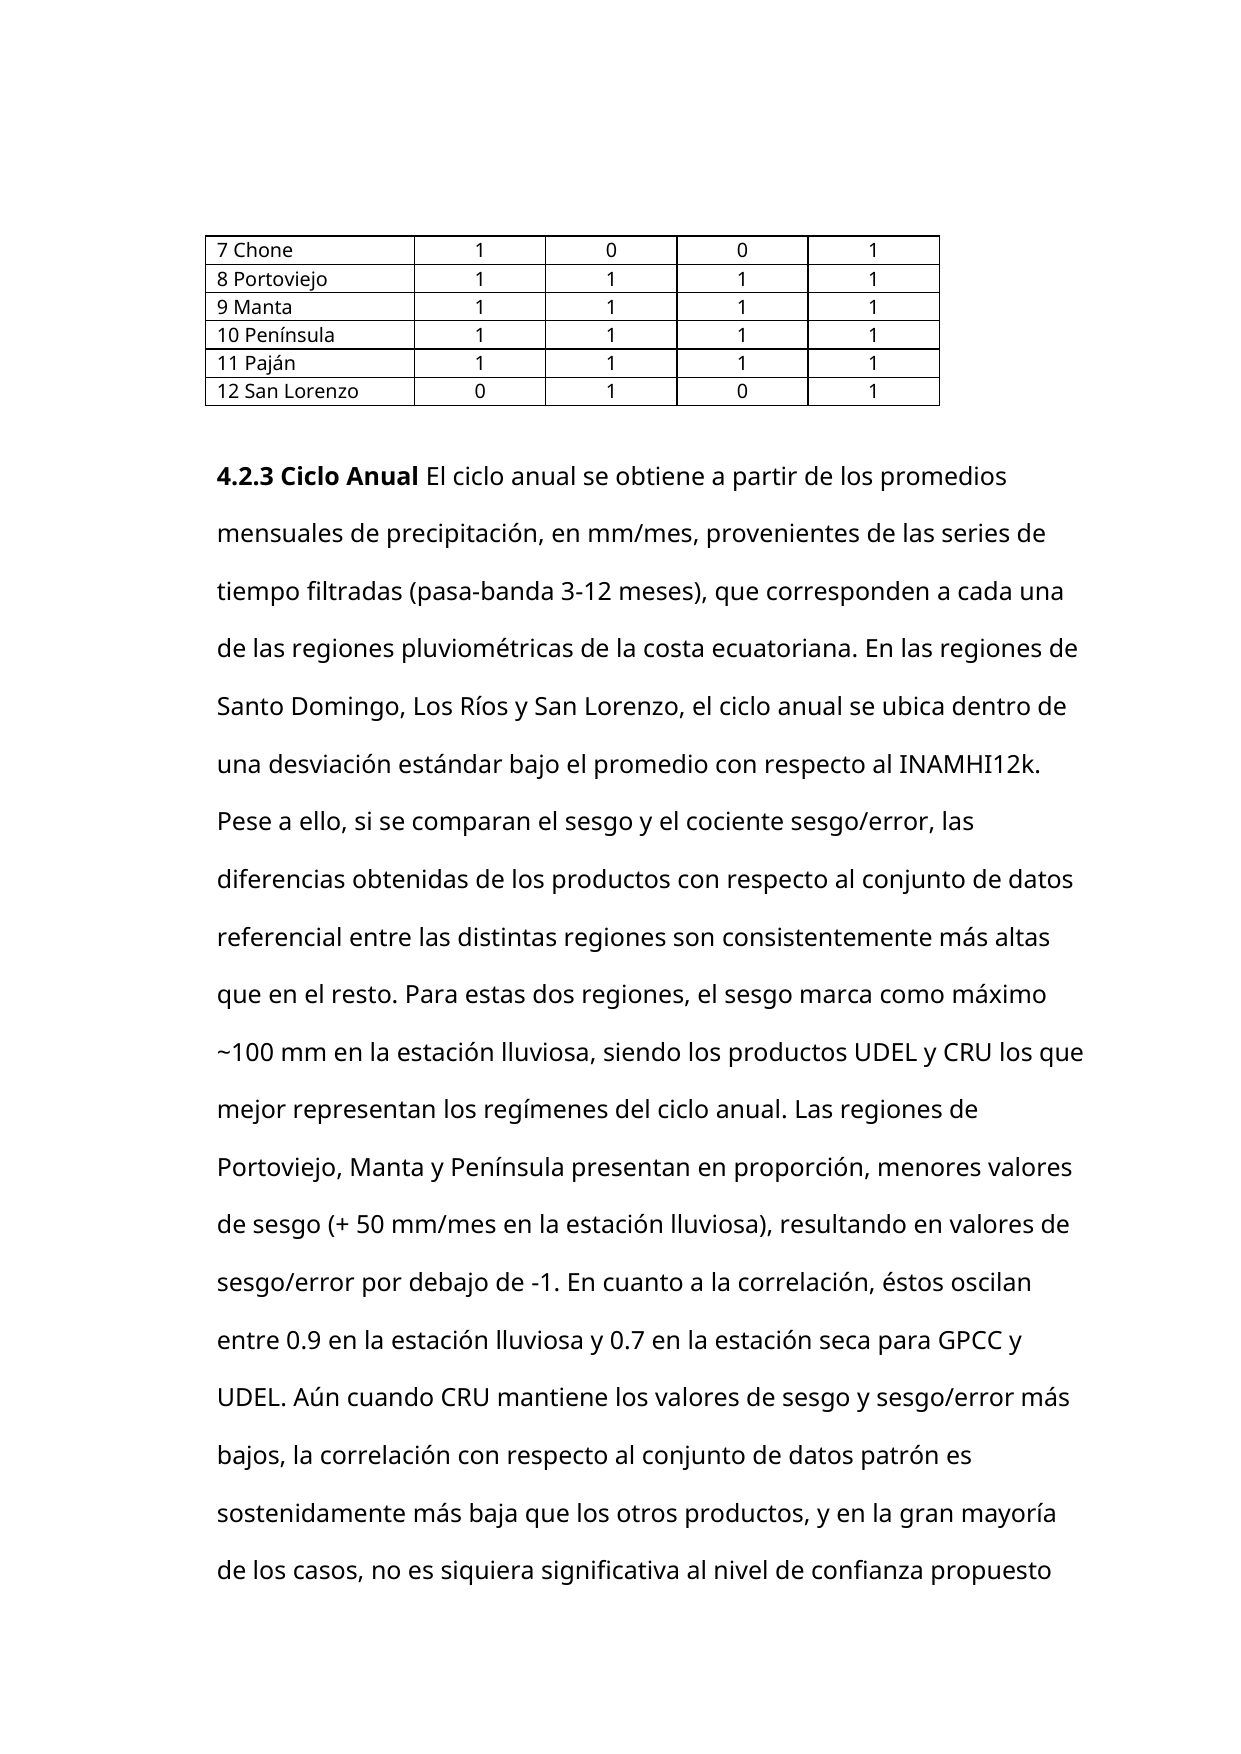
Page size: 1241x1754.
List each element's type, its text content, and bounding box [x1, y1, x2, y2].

table_cell 10 Península [206, 321, 414, 348]
table_cell 1 [809, 378, 939, 405]
table_cell 1 [809, 321, 939, 348]
table_cell 12 San Lorenzo [206, 378, 414, 405]
table_cell 8 Portoviejo [206, 265, 414, 292]
table_cell 1 [546, 378, 676, 405]
table_cell 9 Manta [206, 293, 414, 320]
table_cell 1 [546, 293, 676, 320]
table_cell 1 [809, 265, 939, 292]
table_cell 1 [809, 350, 939, 377]
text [217, 435, 1088, 1587]
table_cell 1 [415, 350, 545, 377]
table_cell 1 [809, 237, 939, 264]
table_cell 1 [415, 293, 545, 320]
table_cell 1 [678, 350, 807, 377]
table_cell 1 [546, 321, 676, 348]
table_cell 1 [678, 293, 807, 320]
table_cell 0 [546, 237, 676, 264]
table_cell 1 [809, 293, 939, 320]
table_cell 1 [415, 265, 545, 292]
table_cell 1 [678, 265, 807, 292]
table_cell 1 [678, 321, 807, 348]
table_cell 1 [415, 321, 545, 348]
table_cell 1 [546, 350, 676, 377]
table_cell 0 [678, 378, 807, 405]
table_cell 1 [546, 265, 676, 292]
table_cell 11 Paján [206, 350, 414, 377]
table_cell 0 [415, 378, 545, 405]
table_cell 7 Chone [206, 237, 414, 264]
table_cell 0 [678, 237, 807, 264]
table_cell 1 [415, 237, 545, 264]
